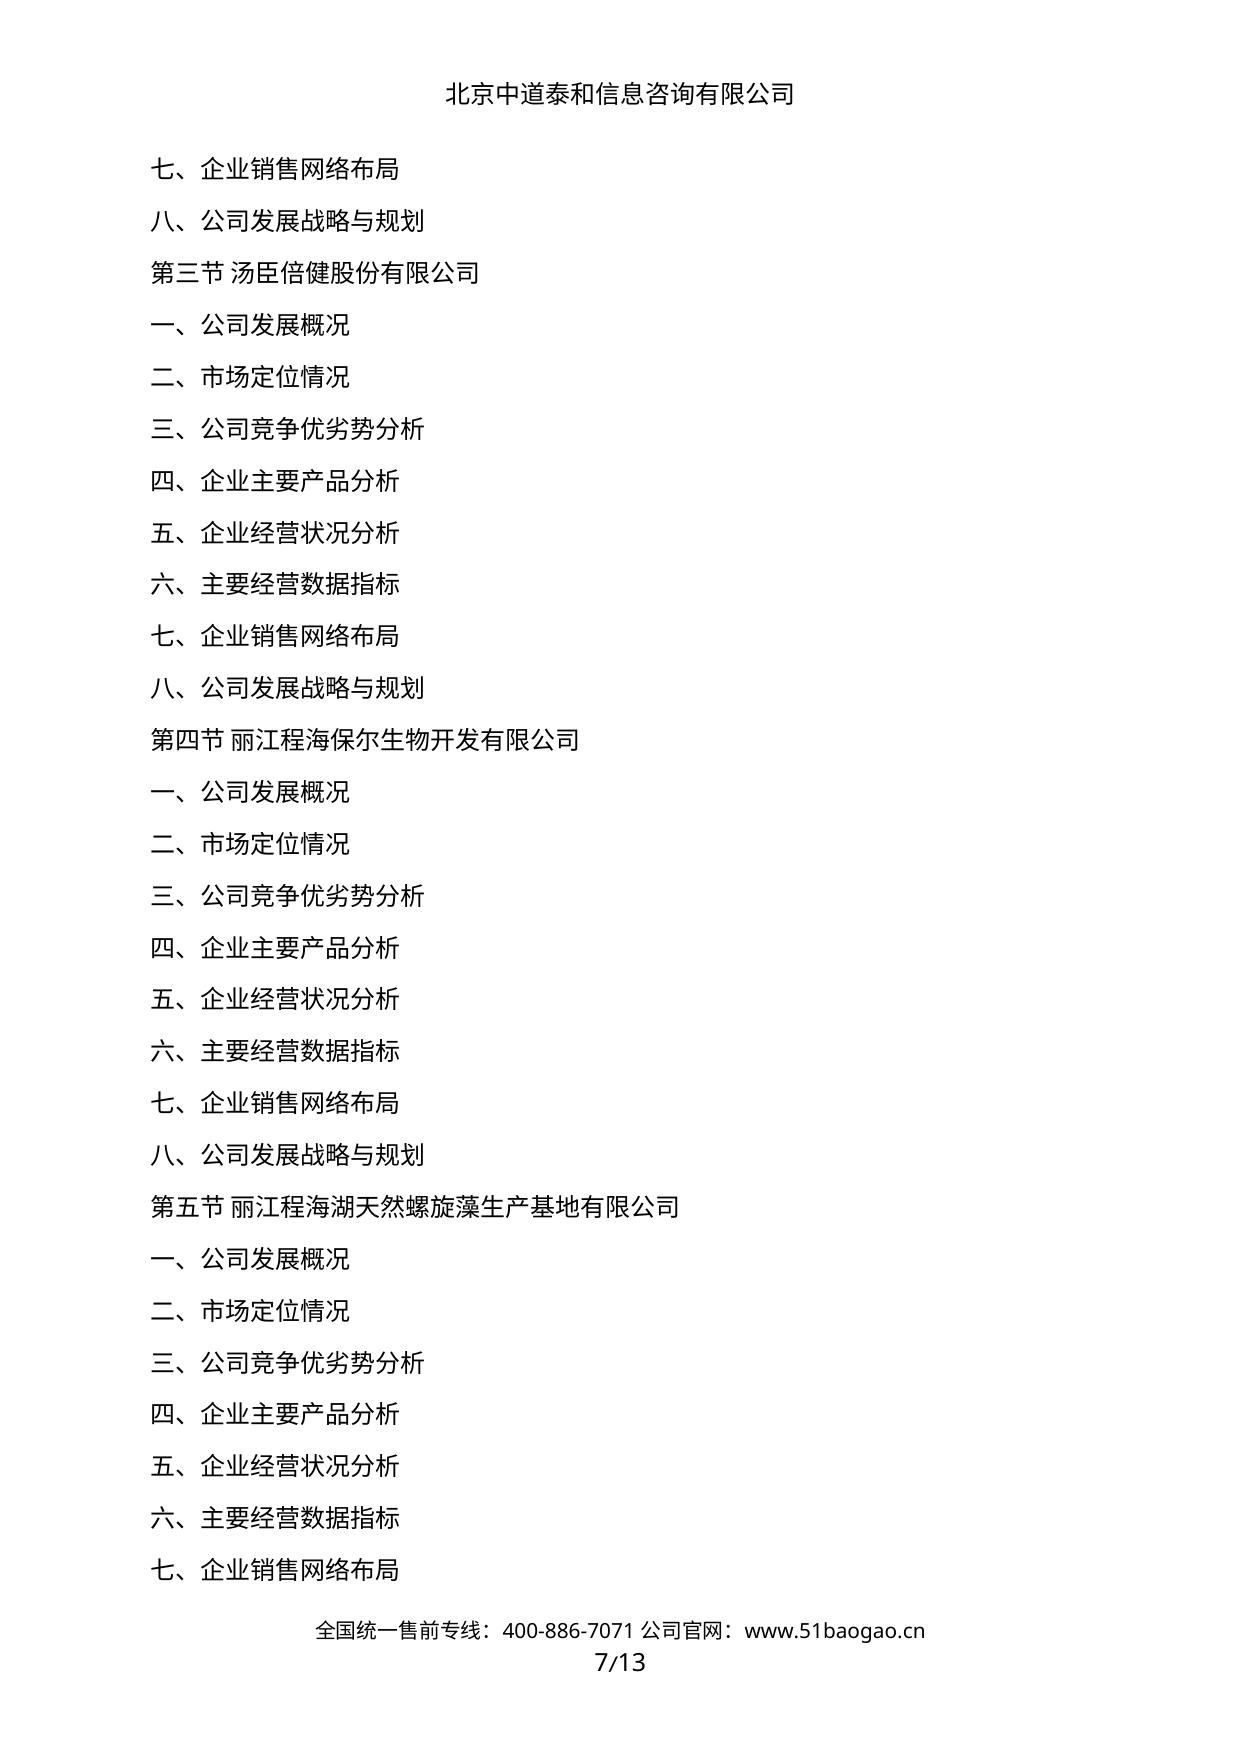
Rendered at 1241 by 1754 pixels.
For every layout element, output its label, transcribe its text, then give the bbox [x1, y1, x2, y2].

text 二、市场定位情况 [150, 357, 1090, 394]
text 七、企业销售网络布局 [150, 150, 1090, 186]
text 八、公司发展战略与规划 [150, 202, 1090, 238]
text 二、市场定位情况 [150, 824, 1090, 861]
text 一、公司发展概况 [150, 772, 1090, 809]
text 第四节 丽江程海保尔生物开发有限公司 [150, 721, 1090, 757]
text 二、市场定位情况 [150, 1291, 1090, 1327]
text 七、企业销售网络布局 [150, 1084, 1090, 1120]
text 三、公司竞争优劣势分析 [150, 409, 1090, 446]
text 四、企业主要产品分析 [150, 1395, 1090, 1431]
text 四、企业主要产品分析 [150, 928, 1090, 964]
text 四、企业主要产品分析 [150, 461, 1090, 497]
text 七、企业销售网络布局 [150, 617, 1090, 653]
text 七、企业销售网络布局 [150, 1551, 1090, 1587]
text 三、公司竞争优劣势分析 [150, 876, 1090, 912]
text 一、公司发展概况 [150, 306, 1090, 342]
text 五、企业经营状况分析 [150, 980, 1090, 1016]
text 一、公司发展概况 [150, 1239, 1090, 1276]
text 三、公司竞争优劣势分析 [150, 1343, 1090, 1379]
text 六、主要经营数据指标 [150, 1032, 1090, 1068]
text 第三节 汤臣倍健股份有限公司 [150, 254, 1090, 290]
text 六、主要经营数据指标 [150, 565, 1090, 601]
text 五、企业经营状况分析 [150, 513, 1090, 549]
text 六、主要经营数据指标 [150, 1499, 1090, 1535]
text 八、公司发展战略与规划 [150, 1136, 1090, 1172]
text 第五节 丽江程海湖天然螺旋藻生产基地有限公司 [150, 1187, 1090, 1224]
text 八、公司发展战略与规划 [150, 669, 1090, 705]
text 五、企业经营状况分析 [150, 1447, 1090, 1483]
